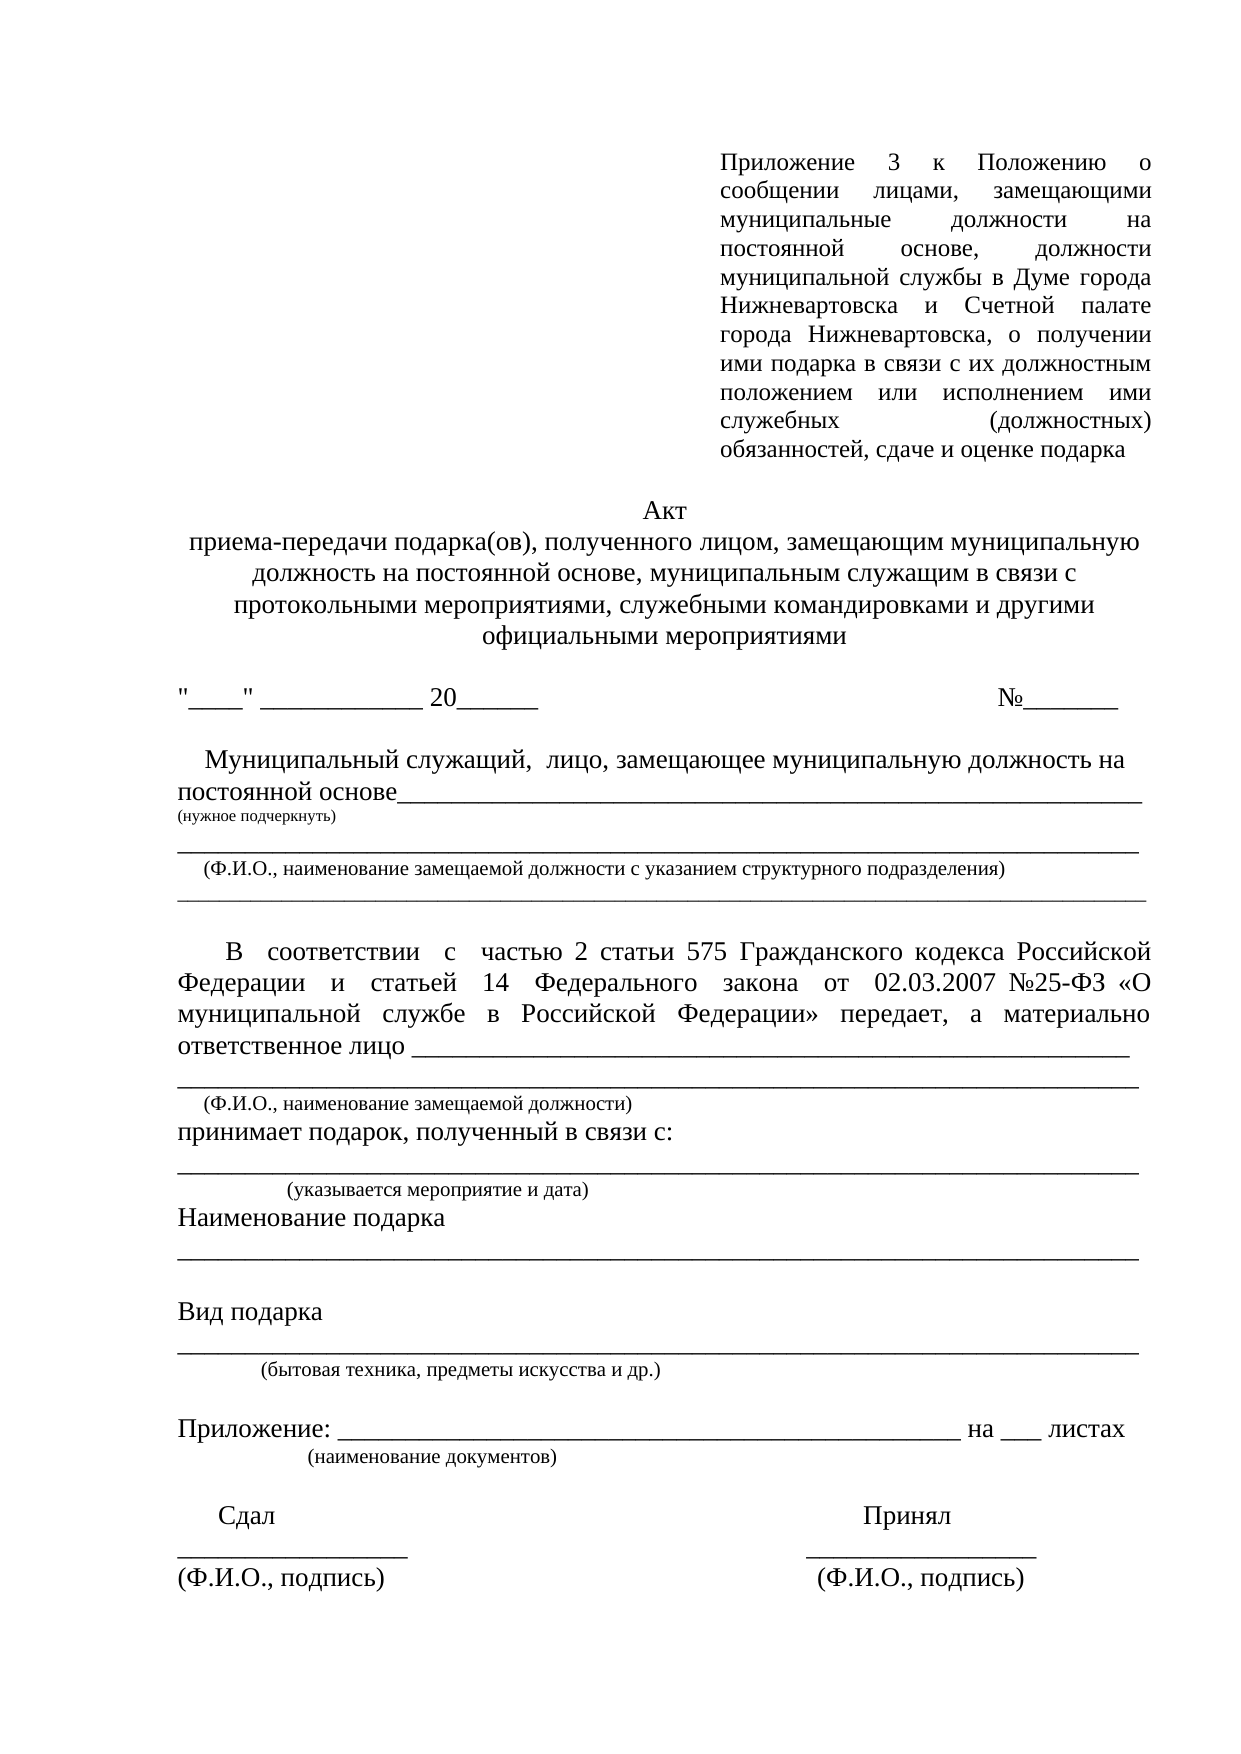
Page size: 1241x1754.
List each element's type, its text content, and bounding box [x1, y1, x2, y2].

text (указывается мероприятие и дата) [177, 1177, 1152, 1201]
text Акт [177, 494, 1152, 525]
text (Ф.И.О., наименование замещаемой должности) [177, 1091, 1152, 1115]
text приема-передачи подарка(ов), полученного лицом, замещающим муниципальную должность на постоянной основе, муниципальным служащим в связи с протокольными мероприятиями, служебными командировками и другими официальными мероприятиями [177, 525, 1152, 650]
text (Ф.И.О., наименование замещаемой должности с указанием структурного подразделения) [177, 856, 1152, 880]
text _______________________________________________________________________ [177, 1060, 1152, 1091]
text Вид подарка [177, 1295, 1152, 1326]
table_header Приложение 3 к Положению о сообщении лицами, замещающими муниципальные должности на постоянной основе, должности муниципальной службы в Думе города Нижневартовска и Счетной палате города Нижневартовска, о получении ими подарка в связи с их должностным положением или исполнением ими служебных (должностных) обязанностей, сдаче и оценке подарка [709, 147, 1163, 463]
text _____________________________________________________________________________________________ [177, 880, 1152, 904]
text Сдал Принял [177, 1499, 1152, 1530]
text принимает подарок, полученный в связи с: [177, 1115, 1152, 1146]
text "____" ____________ 20______ №_______ [177, 681, 1152, 712]
text Приложение: ______________________________________________ на ___ листах [177, 1412, 1152, 1443]
text (Ф.И.О., подпись) (Ф.И.О., подпись) [177, 1561, 1152, 1592]
text В соответствии с частью 2 статьи 575 Гражданского кодекса Российской Федерации и статьей 14 Федерального закона от 02.03.2007 №25-ФЗ «О муниципальной службе в Российской Федерации» передает, а материально ответственное лицо _____________________________________________________ [177, 935, 1152, 1060]
text _______________________________________________________________________ [177, 825, 1152, 856]
text _______________________________________________________________________ [177, 1233, 1152, 1264]
text _______________________________________________________________________ [177, 1326, 1152, 1357]
text _________________ _________________ [177, 1530, 1152, 1561]
text _______________________________________________________________________ [177, 1146, 1152, 1177]
text Муниципальный служащий, лицо, замещающее муниципальную должность на постоянной основе_______________________________________________________ [177, 743, 1152, 806]
text (бытовая техника, предметы искусства и др.) [177, 1357, 1152, 1381]
text Наименование подарка [177, 1201, 1152, 1233]
text (наименование документов) [177, 1443, 1152, 1468]
text (нужное подчеркнуть) [177, 806, 1152, 825]
